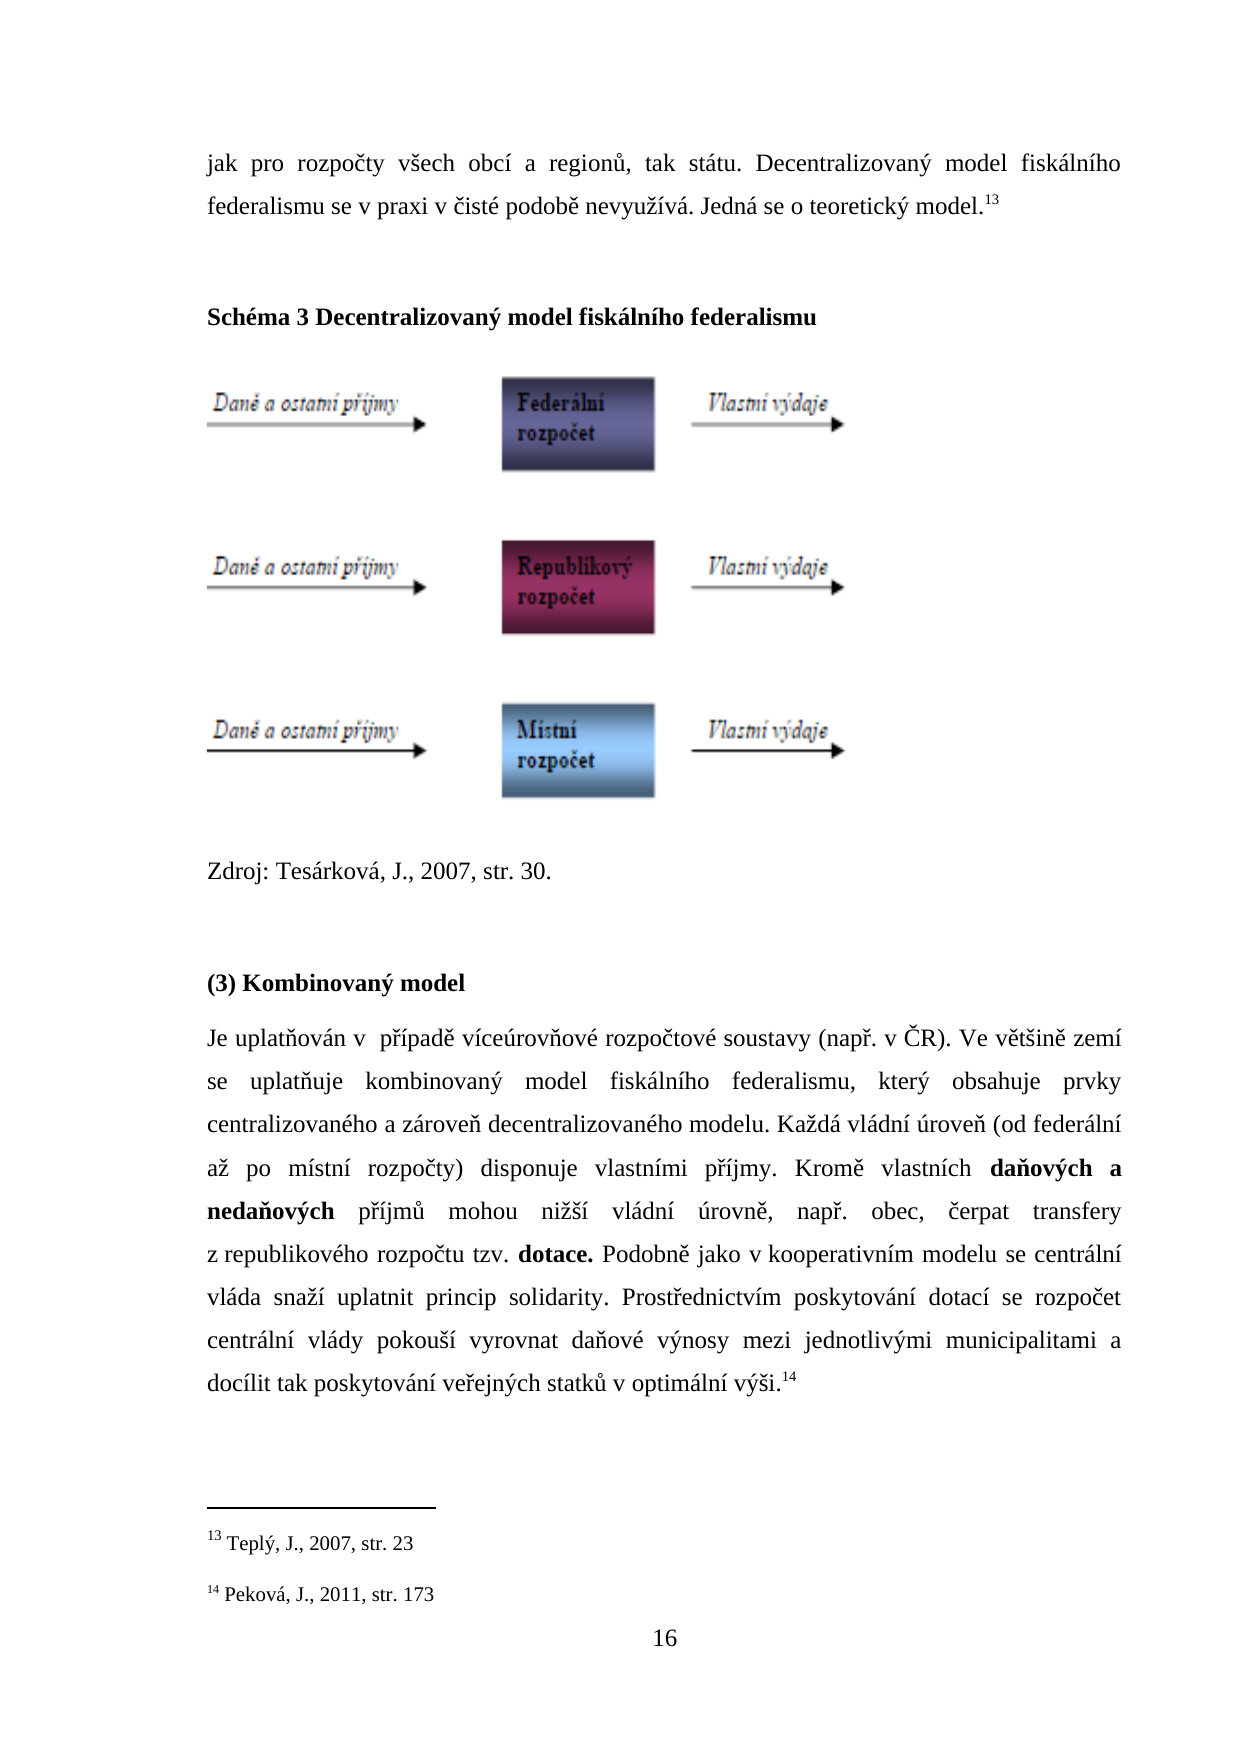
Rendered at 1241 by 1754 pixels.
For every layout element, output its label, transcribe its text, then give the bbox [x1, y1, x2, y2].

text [207, 148, 1122, 219]
text Schéma 3 Decentralizovaný model fiskálního federalismu [207, 302, 1122, 331]
text Zdroj: Tesárková, J., 2007, str. 30. [207, 856, 1122, 885]
text Je uplatňován v případě víceúrovňové rozpočtové soustavy (např. v ČR). Ve většině zemí se uplatňuje kombinovaný model fiskálního federalismu, který obsahuje prvky centralizovaného a zároveň decentralizovaného modelu. Každá vládní úroveň (od federální až po místní rozpočty) disponuje vlastními příjmy. Kromě vlastních daňových a nedaňových příjmů mohou nižší vládní úrovně, např. obec, čerpat transfery z republikového rozpočtu tzv. dotace. Podobně jako v kooperativním modelu se centrální vláda snaží uplatnit princip solidarity. Prostřednictvím poskytování dotací se rozpočet centrální vlády pokouší vyrovnat daňové výnosy mezi jednotlivými municipalitami a docílit tak poskytování veřejných statků v optimální výši. [207, 1023, 1122, 1397]
text (3) Kombinovaný model [207, 968, 1122, 996]
